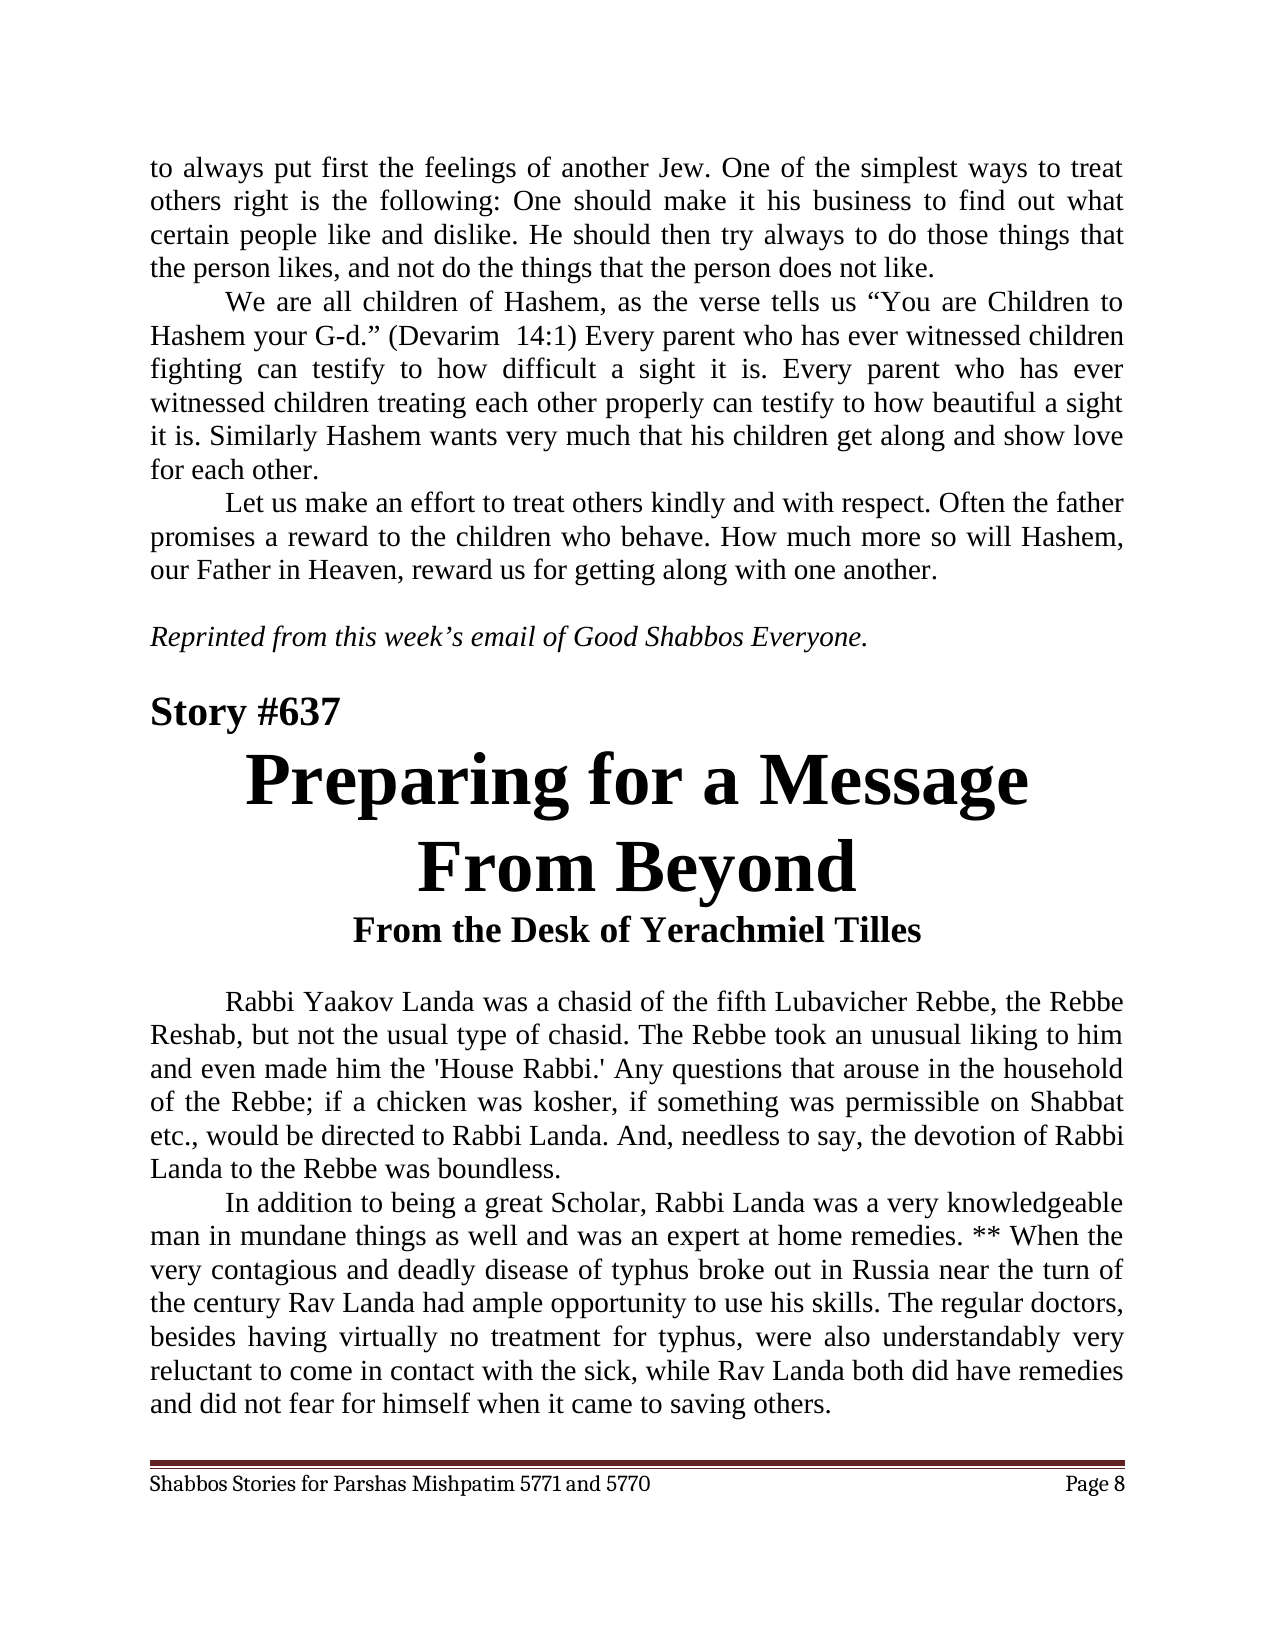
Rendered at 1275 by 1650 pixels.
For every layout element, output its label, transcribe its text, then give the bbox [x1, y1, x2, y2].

text From Beyond [150, 821, 1125, 907]
text From the Desk of Yerachmiel Tilles [150, 907, 1125, 950]
text Reprinted from this week’s email of Good Shabbos Everyone. [150, 619, 1125, 653]
text Rabbi Yaakov Landa was a chasid of the fifth Lubavicher Rebbe, the Rebbe Reshab, but not the usual type of chasid. The Rebbe took an unusual liking to him and even made him the 'House Rabbi.' Any questions that arouse in the household of the Rebbe; if a chicken was kosher, if something was permissible on Shabbat etc., would be directed to Rabbi Landa. And, needless to say, the devotion of Rabbi Landa to the Rebbe was boundless. [150, 984, 1125, 1185]
text Preparing for a Message [150, 734, 1125, 821]
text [150, 150, 1125, 284]
text Story #637 [150, 687, 1125, 734]
text In addition to being a great Scholar, Rabbi Landa was a very knowledgeable man in mundane things as well and was an expert at home remedies. ** When the very contagious and deadly disease of typhus broke out in Russia near the turn of the century Rav Landa had ample opportunity to use his skills. The regular doctors, besides having virtually no treatment for typhus, were also understandably very reluctant to come in contact with the sick, while Rav Landa both did have remedies and did not fear for himself when it came to saving others. [150, 1185, 1125, 1420]
text Let us make an effort to treat others kindly and with respect. Often the father promises a reward to the children who behave. How much more so will Hashem, our Father in Heaven, reward us for getting along with one another. [150, 485, 1125, 586]
text We are all children of Hashem, as the verse tells us “You are Children to Hashem your G-d.” (Devarim 14:1) Every parent who has ever witnessed children fighting can testify to how difficult a sight it is. Every parent who has ever witnessed children treating each other properly can testify to how beautiful a sight it is. Similarly Hashem wants very much that his children get along and show love for each other. [150, 284, 1125, 485]
